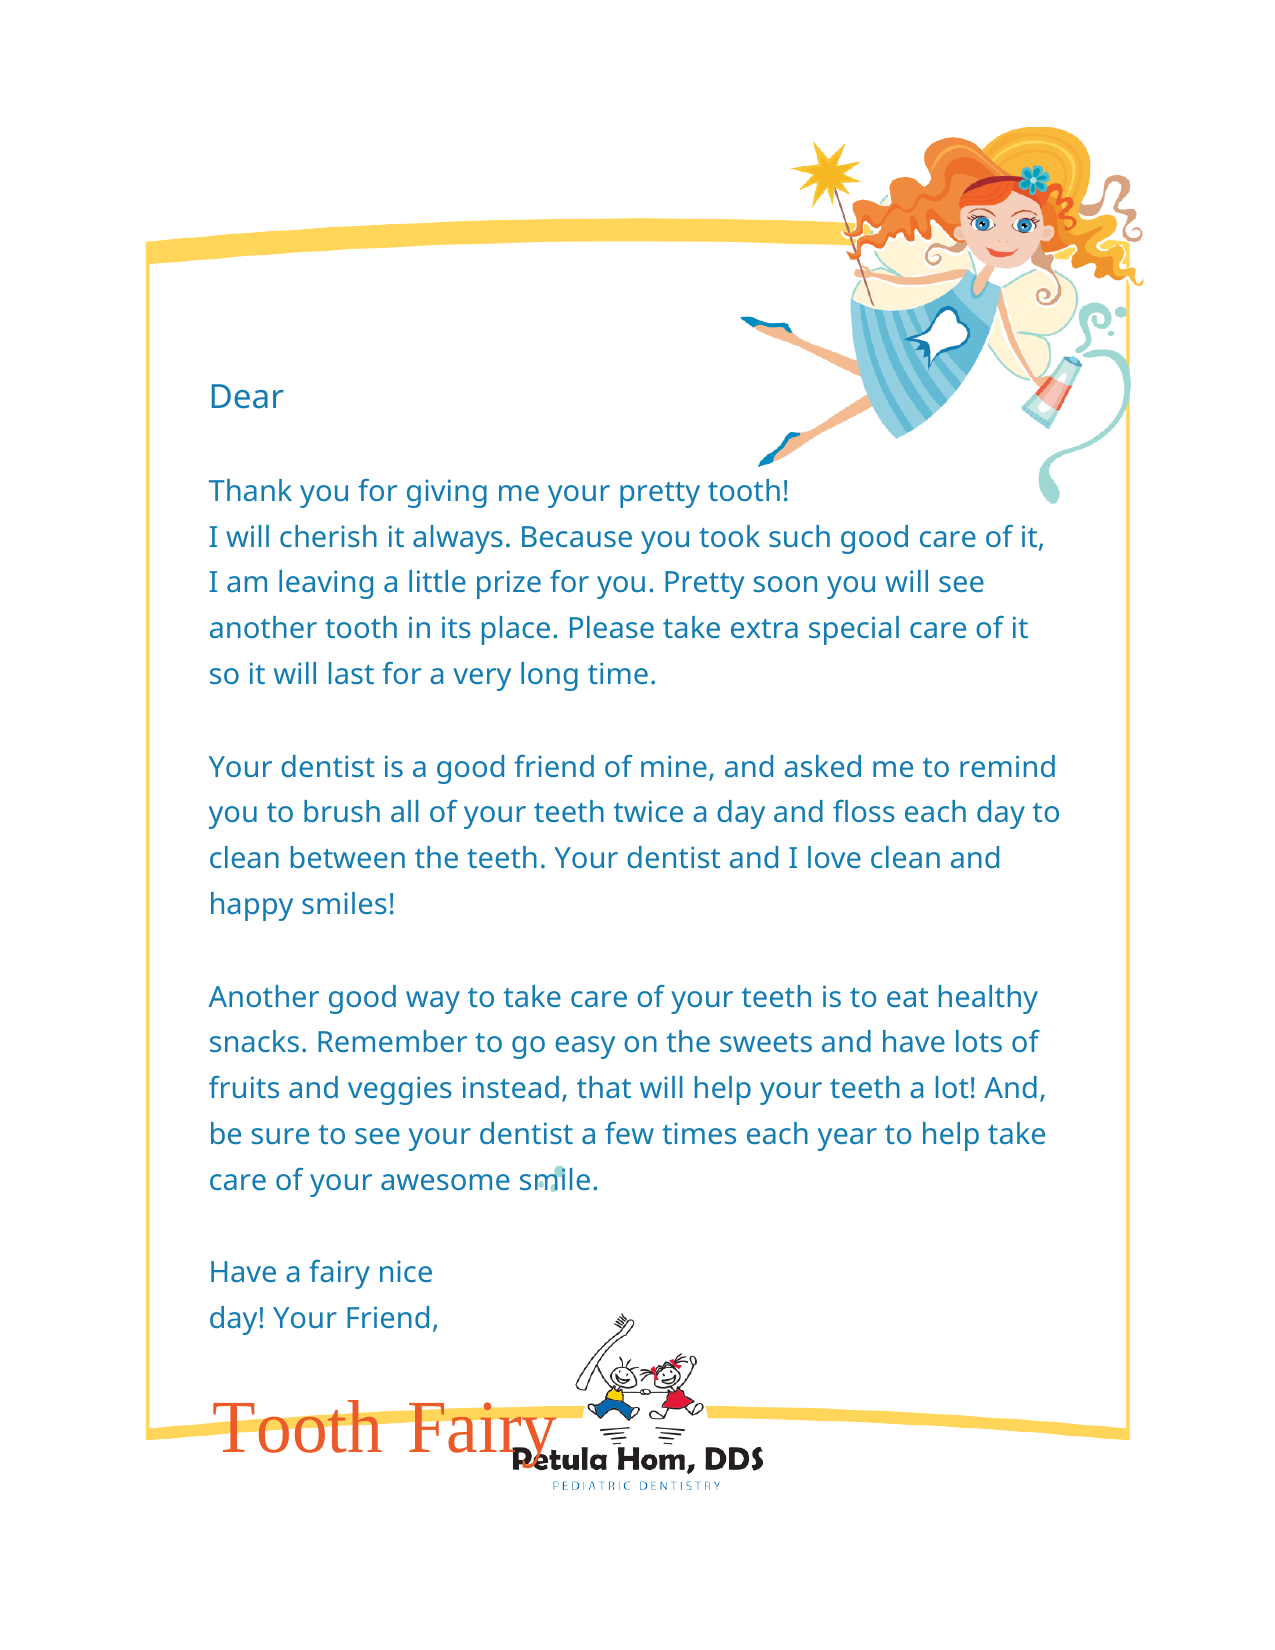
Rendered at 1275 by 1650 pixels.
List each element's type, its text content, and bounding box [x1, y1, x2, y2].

text Your dentist is a good friend of mine, and asked me to remind you to brush all of your teeth twice a day and floss each day to clean between the teeth. Your dentist and I love clean and happy smiles! [208, 746, 1066, 923]
text Tooth Fairy [213, 1383, 1096, 1469]
text Another good way to take care of your teeth is to eat healthy snacks. Remember to go easy on the sweets and have lots of fruits and veggies instead, that will help your teeth a lot! And, be sure to see your dentist a few times each year to help take care of your awesome smile. [208, 976, 1060, 1199]
text Have a fairy nice day! Your Friend, [208, 1252, 477, 1337]
text Thank you for giving me your pretty tooth! [208, 471, 1096, 510]
text I will cherish it always. Because you took such good care of it, I am leaving a little prize for you. Pretty soon you will see another tooth in its place. Please take extra special care of it so it will last for a very long time. [208, 516, 1055, 693]
picture [145, 127, 1144, 1490]
subtitle Dear [208, 373, 1096, 418]
